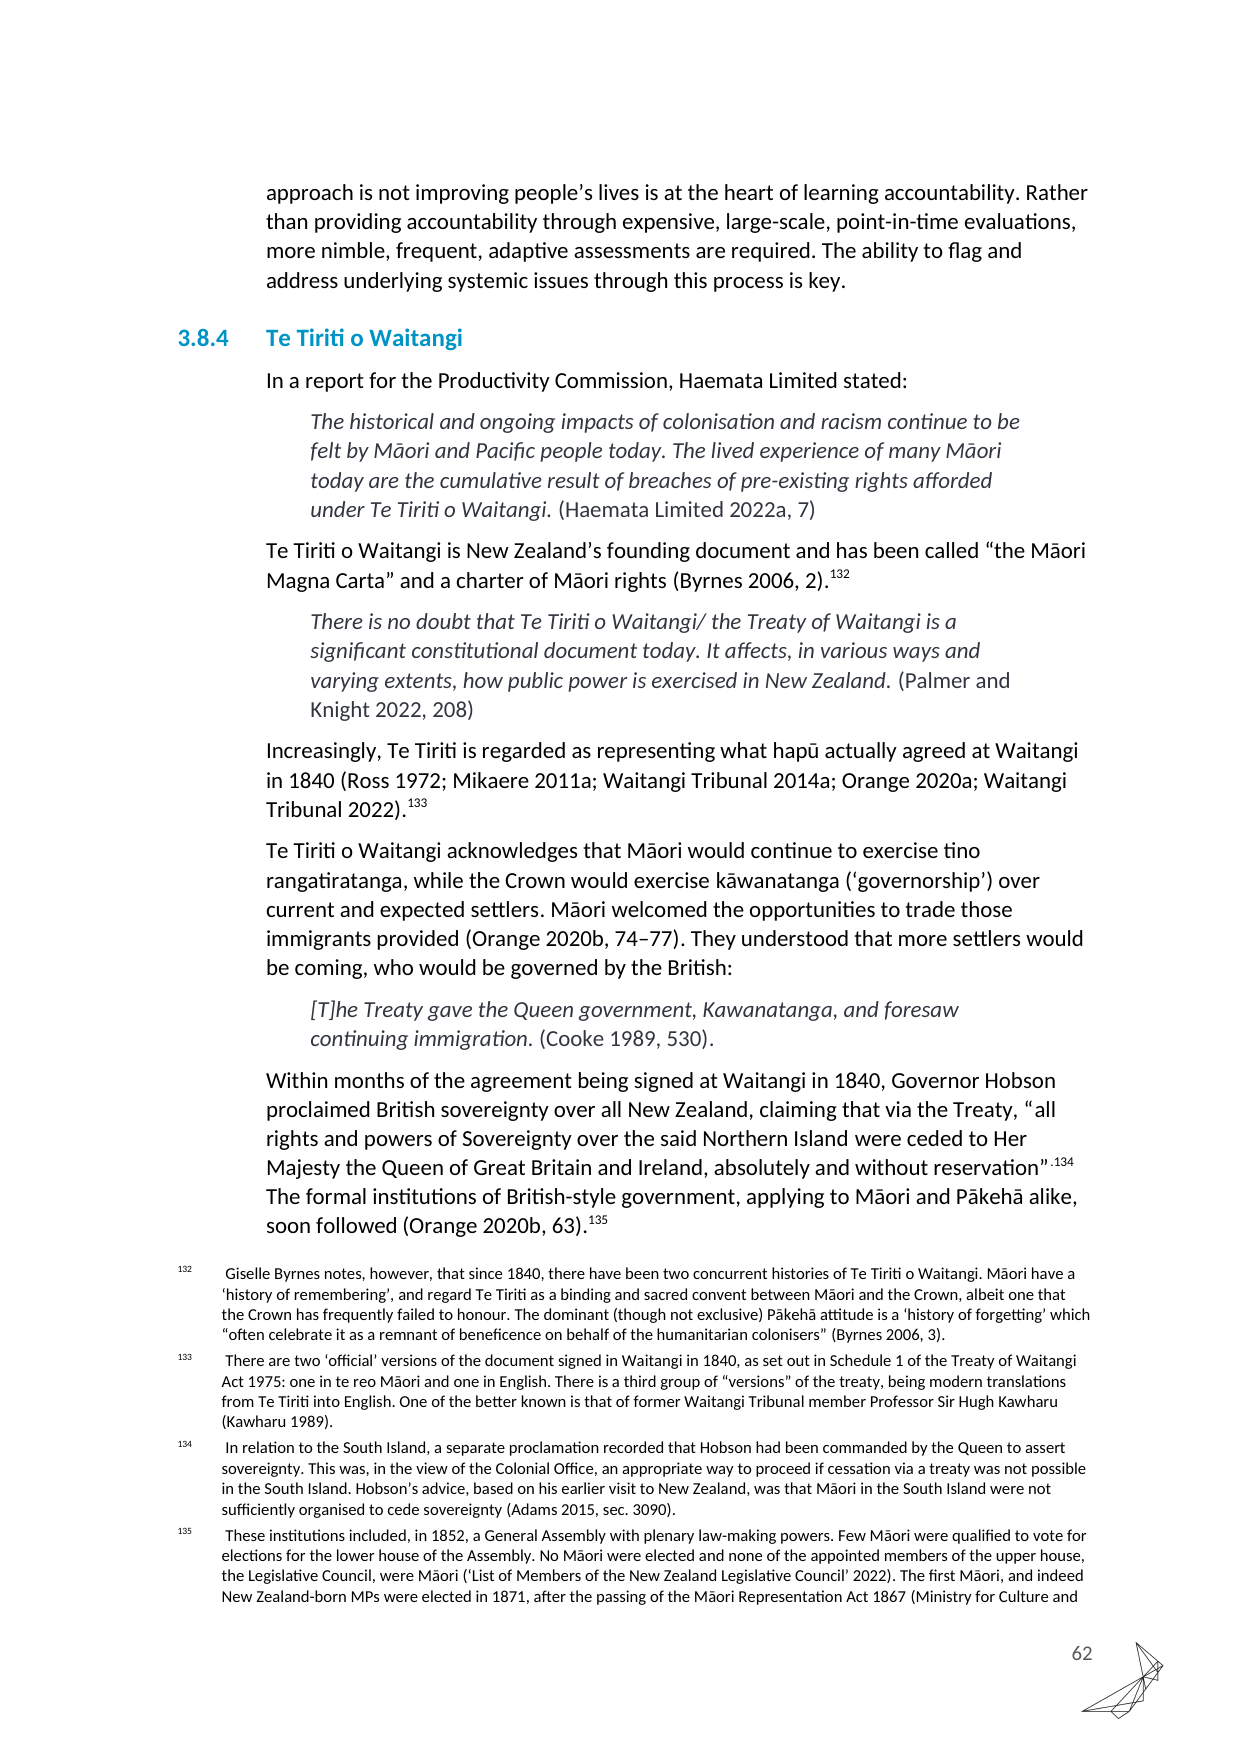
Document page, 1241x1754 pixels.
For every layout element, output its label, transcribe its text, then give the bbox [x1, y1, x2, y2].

text Te Tiriti o Waitangi acknowledges that Māori would continue to exercise tino rangatiratanga, while the Crown would exercise kāwanatanga (‘governorship’) over current and expected settlers. Māori welcomed the opportunities to trade those immigrants provided (Orange 2020b, 74–77). They understood that more settlers would be coming, who would be governed by the British: [266, 836, 1092, 981]
picture [1078, 1641, 1165, 1720]
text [266, 177, 1092, 294]
subtitle Te Tiriti o Waitangi [177, 321, 1092, 352]
text In a report for the Productivity Commission, Haemata Limited stated: [266, 365, 1092, 394]
text Increasingly, Te Tiriti is regarded as representing what hapū actually agreed at Waitangi in 1840 (Ross 1972; Mikaere 2011a; Waitangi Tribunal 2014a; Orange 2020a; Waitangi Tribunal 2022). [266, 736, 1092, 823]
text Within months of the agreement being signed at Waitangi in 1840, Governor Hobson proclaimed British sovereignty over all New Zealand, claiming that via the Treaty, “all rights and powers of Sovereignty over the said Northern Island were ceded to Her Majesty the Queen of Great Britain and Ireland, absolutely and without reservation”. The formal institutions of British-style government, applying to Māori and Pākehā alike, soon followed (Orange 2020b, 63). [266, 1065, 1092, 1240]
text [T]he Treaty gave the Queen government, Kawanatanga, and foresaw continuing immigration. (Cooke 1989, 530). [310, 994, 1048, 1052]
text There is no doubt that Te Tiriti o Waitangi/ the Treaty of Waitangi is a significant constitutional document today. It affects, in various ways and varying extents, how public power is exercised in New Zealand. (Palmer and Knight 2022, 208) [310, 606, 1048, 723]
text Te Tiriti o Waitangi is New Zealand’s founding document and has been called “the Māori Magna Carta” and a charter of Māori rights (Byrnes 2006, 2). [266, 536, 1092, 594]
text The historical and ongoing impacts of colonisation and racism continue to be felt by Māori and Pacific people today. The lived experience of many Māori today are the cumulative result of breaches of pre-existing rights afforded under Te Tiriti o Waitangi. (Haemata Limited 2022a, 7) [310, 406, 1048, 523]
